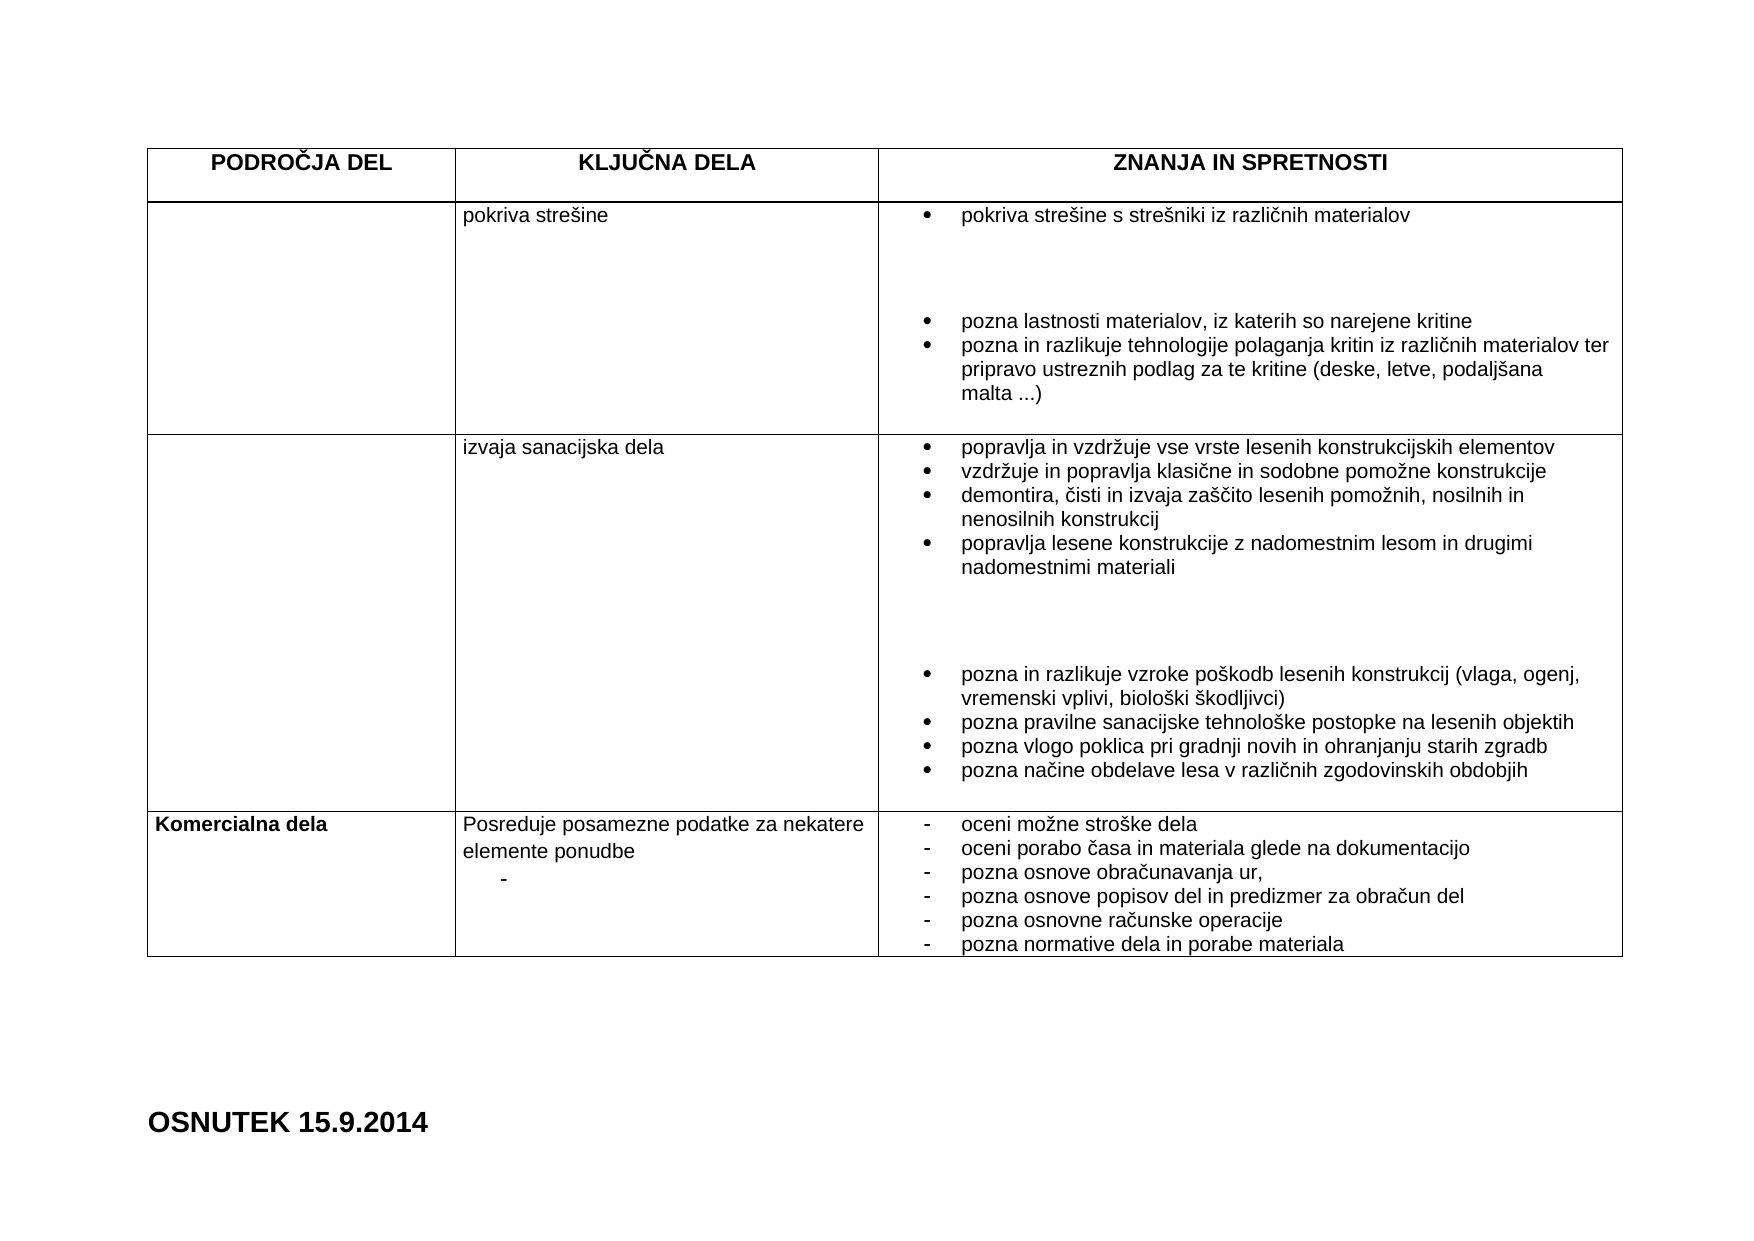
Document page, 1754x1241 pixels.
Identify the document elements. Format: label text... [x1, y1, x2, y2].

table_cell izvaja sanacijska dela [456, 435, 878, 811]
table_cell pokriva strešine s strešniki iz različnih materialov pozna lastnosti materialov, iz katerih so narejene kritine pozna in razlikuje tehnologije polaganja kritin iz različnih materialov ter pripravo ustreznih podlag za te kritine (deske, letve, podaljšana malta ...) [879, 203, 1622, 434]
table_header KLJUČNA DELA [456, 149, 878, 201]
table_cell [148, 203, 455, 434]
table_header PODROČJA DEL [148, 149, 455, 201]
table_cell pokriva strešine [456, 203, 878, 434]
table_cell Komercialna dela [148, 812, 455, 956]
table_cell [148, 435, 455, 811]
table_cell popravlja in vzdržuje vse vrste lesenih konstrukcijskih elementov vzdržuje in popravlja klasične in sodobne pomožne konstrukcije demontira, čisti in izvaja zaščito lesenih pomožnih, nosilnih in nenosilnih konstrukcij popravlja lesene konstrukcije z nadomestnim lesom in drugimi nadomestnimi materiali pozna in razlikuje vzroke poškodb lesenih konstrukcij (vlaga, ogenj, vremenski vplivi, biološki škodljivci) pozna pravilne sanacijske tehnološke postopke na lesenih objektih pozna vlogo poklica pri gradnji novih in ohranjanju starih zgradb pozna načine obdelave lesa v različnih zgodovinskih obdobjih [879, 435, 1622, 811]
table_cell Posreduje posamezne podatke za nekatere elemente ponudbe [456, 812, 878, 956]
table_header ZNANJA IN SPRETNOSTI [879, 149, 1622, 201]
table_cell oceni možne stroške dela oceni porabo časa in materiala glede na dokumentacijo pozna osnove obračunavanja ur, pozna osnove popisov del in predizmer za obračun del pozna osnovne računske operacije pozna normative dela in porabe materiala [879, 812, 1622, 956]
